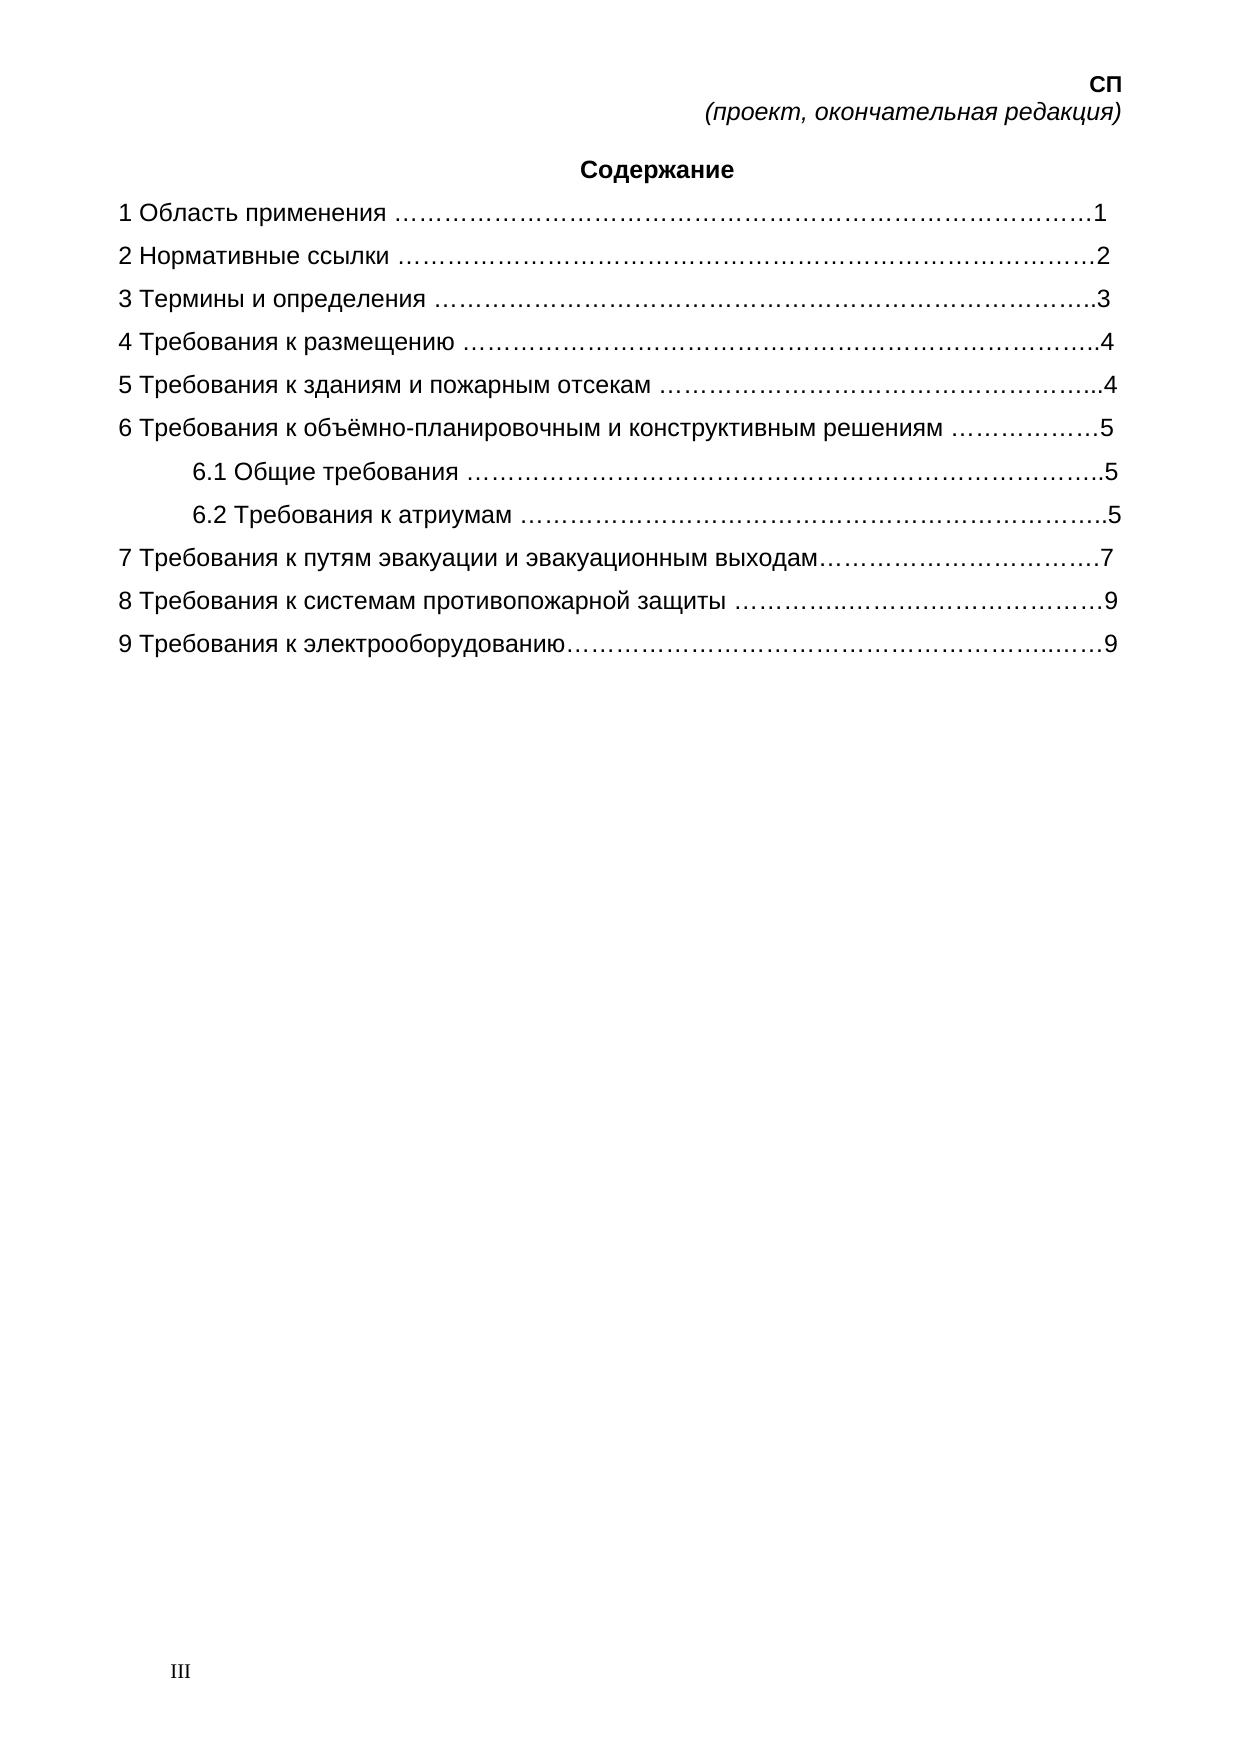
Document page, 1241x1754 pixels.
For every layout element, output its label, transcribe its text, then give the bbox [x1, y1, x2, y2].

text 1 Область применения …………………………………………………………………………1 [118, 198, 1122, 227]
text 4 Требования к размещению …………………………………………………………………..4 [118, 327, 1122, 356]
text 8 Требования к системам противопожарной защиты …………..……….…………………9 [118, 586, 1122, 615]
text 2 Нормативные ссылки …………………………………………………………………………2 [118, 241, 1122, 270]
text Содержание [118, 155, 1122, 183]
text 6.2 Требования к атриумам ……………………………………………………………..5 [118, 500, 1122, 528]
text 7 Требования к путям эвакуации и эвакуационным выходам…………………………….7 [118, 543, 1122, 572]
text 5 Требования к зданиям и пожарным отсекам ……………………………………………...4 [118, 370, 1122, 399]
text 6 Требования к объёмно-планировочным и конструктивным решениям ………………5 [118, 413, 1122, 442]
text 9 Требования к электрооборудованию…………………………………………………..……9 [118, 629, 1122, 658]
text 3 Термины и определения ……………………………………………………………………..3 [118, 284, 1122, 313]
text 6.1 Общие требования …………………………………………………………………..5 [118, 457, 1122, 485]
